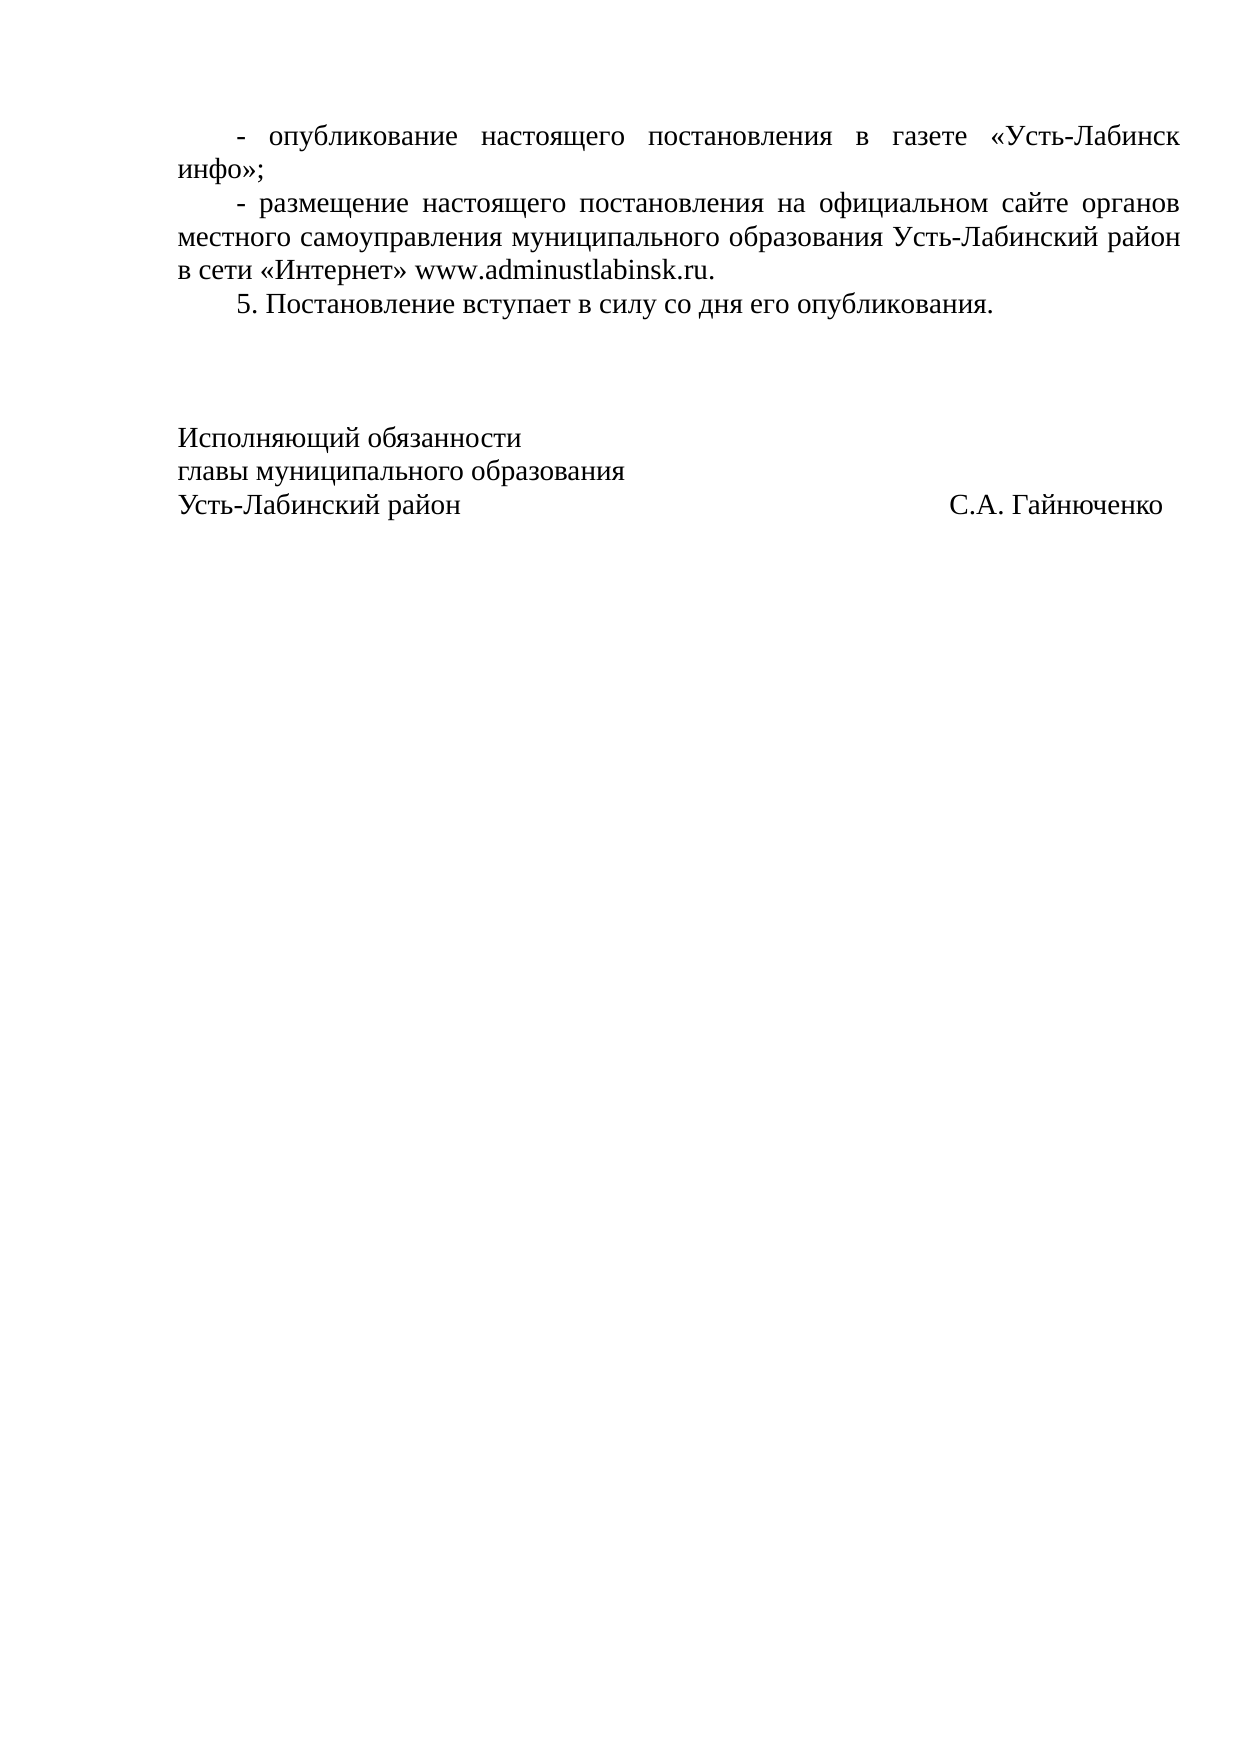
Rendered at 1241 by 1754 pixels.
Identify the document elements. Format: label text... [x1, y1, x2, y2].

text 5. Постановление вступает в силу со дня его опубликования. [177, 286, 1181, 319]
text Исполняющий обязанности [177, 420, 1181, 453]
text главы муниципального образования [177, 453, 1181, 487]
text - размещение настоящего постановления на официальном сайте органов местного самоуправления муниципального образования Усть-Лабинский район в сети «Интернет» www.adminustlabinsk.ru. [177, 185, 1181, 286]
text - опубликование настоящего постановления в газете «Усть-Лабинск инфо»; [177, 118, 1181, 185]
text Усть-Лабинский район С.А. Гайнюченко [177, 487, 1181, 521]
